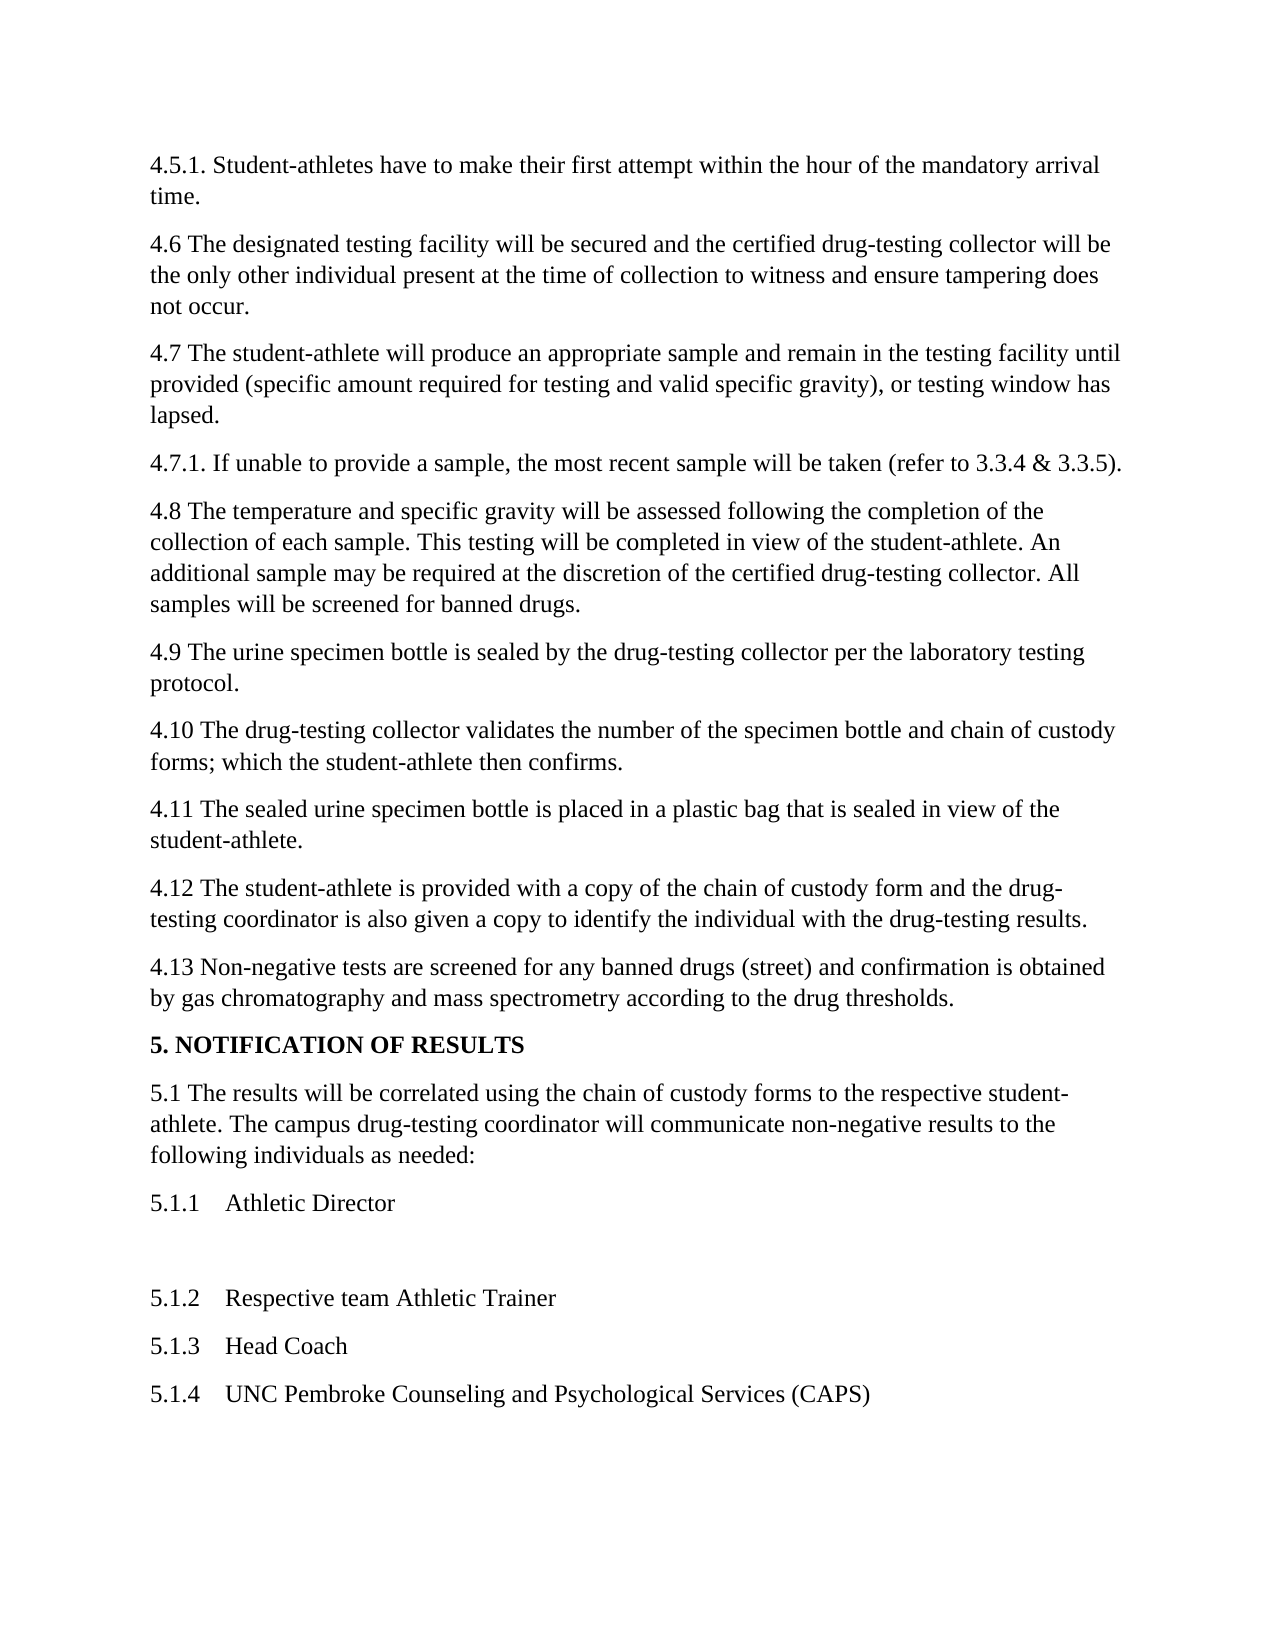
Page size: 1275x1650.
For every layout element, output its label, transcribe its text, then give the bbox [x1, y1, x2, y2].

text 4.7.1. If unable to provide a sample, the most recent sample will be taken (refer to 3.3.4 & 3.3.5). [150, 448, 1125, 477]
text 4.9 The urine specimen bottle is sealed by the drug-testing collector per the laboratory testing protocol. [150, 637, 1125, 697]
text 5.1.3 Head Coach [150, 1331, 1125, 1360]
text 4.11 The sealed urine specimen bottle is placed in a plastic bag that is sealed in view of the student-athlete. [150, 794, 1125, 854]
text 5.1 The results will be correlated using the chain of custody forms to the respective student- athlete. The campus drug-testing coordinator will communicate non-negative results to the following individuals as needed: [150, 1078, 1125, 1169]
text 4.7 The student-athlete will produce an appropriate sample and remain in the testing facility until provided (specific amount required for testing and valid specific gravity), or testing window has lapsed. [150, 338, 1125, 429]
text 5. NOTIFICATION OF RESULTS [150, 1031, 1125, 1059]
text 4.13 Non-negative tests are screened for any banned drugs (street) and confirmation is obtained by gas chromatography and mass spectrometry according to the drug thresholds. [150, 952, 1125, 1012]
text 4.10 The drug-testing collector validates the number of the specimen bottle and chain of custody forms; which the student-athlete then confirms. [150, 716, 1125, 775]
text 4.5.1. Student-athletes have to make their first attempt within the hour of the mandatory arrival time. [150, 150, 1125, 210]
text 4.6 The designated testing facility will be secured and the certified drug-testing collector will be the only other individual present at the time of collection to witness and ensure tampering does not occur. [150, 229, 1125, 319]
text 5.1.2 Respective team Athletic Trainer [150, 1283, 1125, 1312]
text 5.1.4 UNC Pembroke Counseling and Psychological Services (CAPS) [150, 1379, 1125, 1408]
text 4.12 The student-athlete is provided with a copy of the chain of custody form and the drug- testing coordinator is also given a copy to identify the individual with the drug-testing results. [150, 873, 1125, 933]
text 5.1.1 Athletic Director [150, 1188, 1125, 1217]
text 4.8 The temperature and specific gravity will be assessed following the completion of the collection of each sample. This testing will be completed in view of the student-athlete. An additional sample may be required at the discretion of the certified drug-testing collector. All samples will be screened for banned drugs. [150, 496, 1125, 618]
